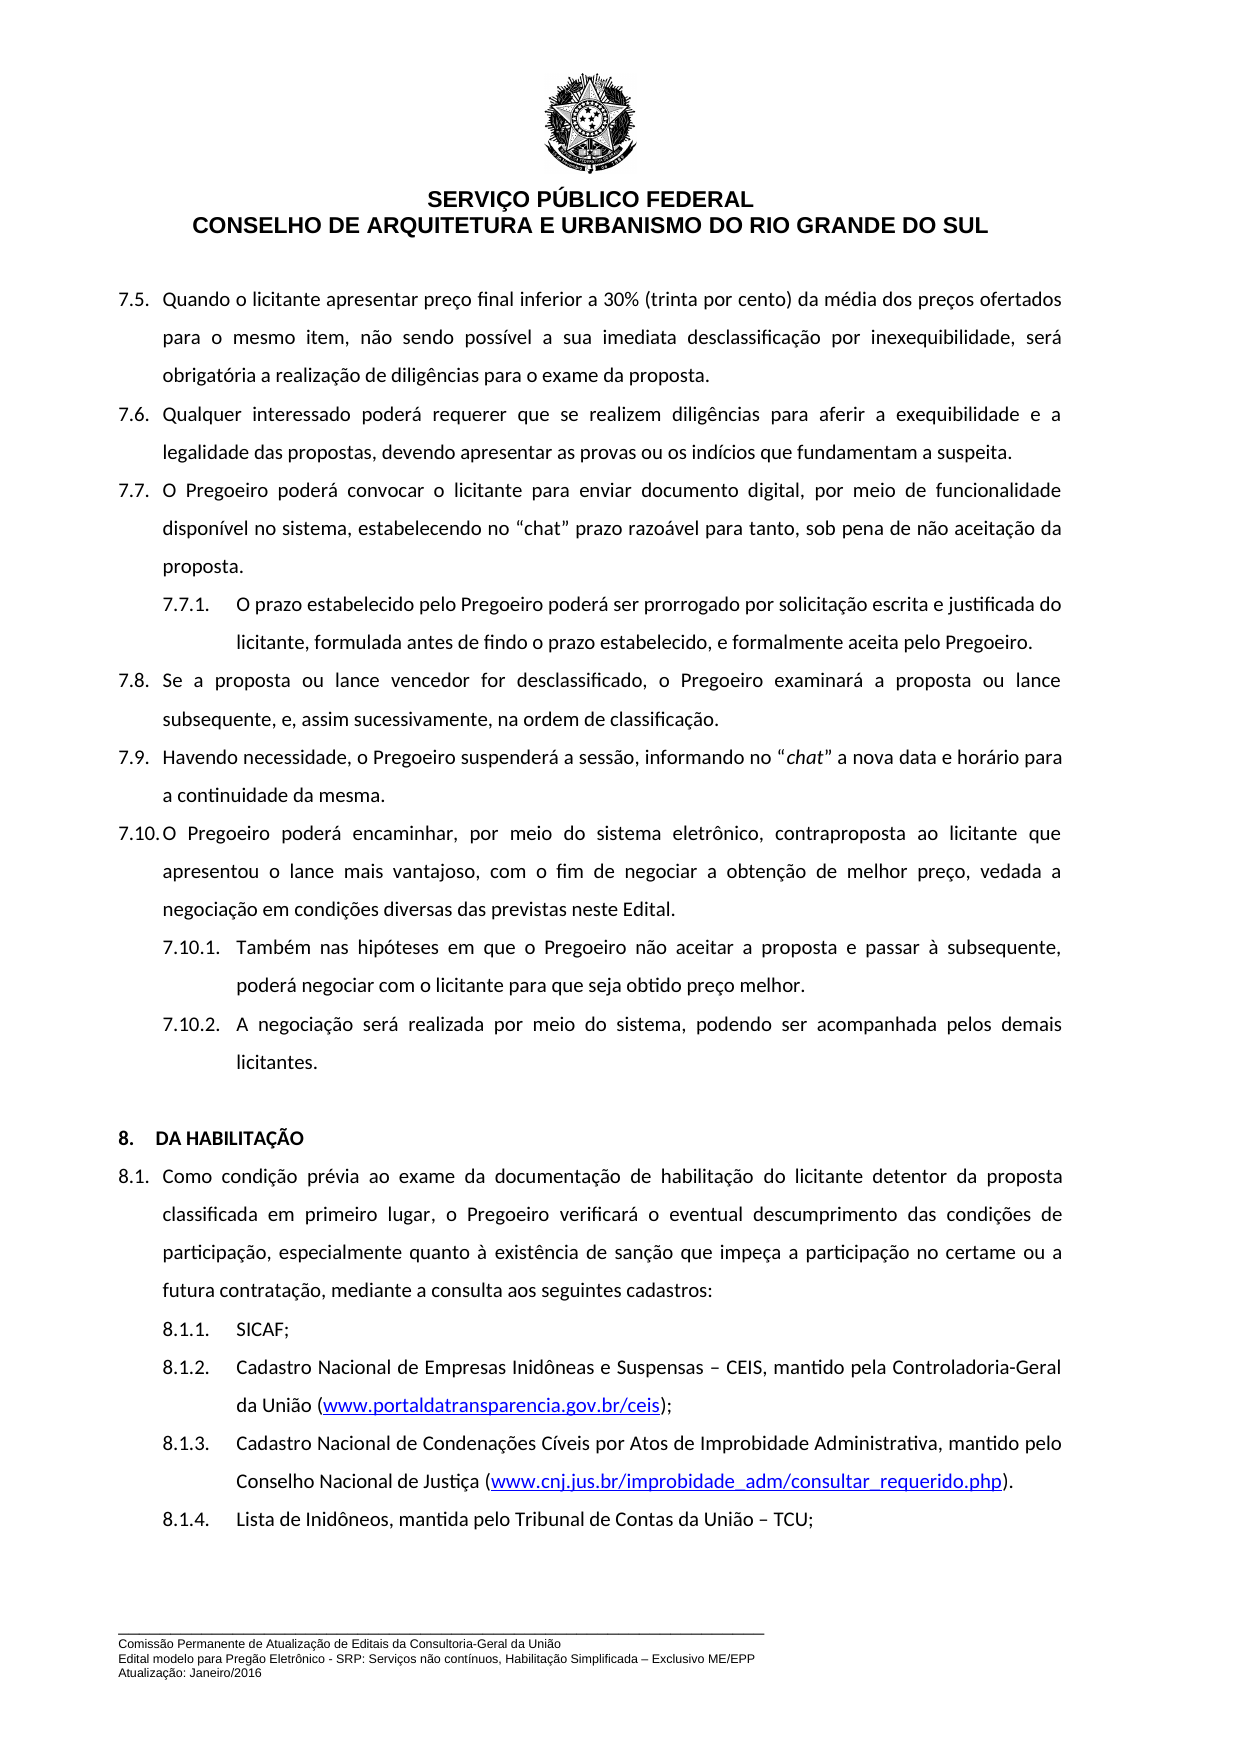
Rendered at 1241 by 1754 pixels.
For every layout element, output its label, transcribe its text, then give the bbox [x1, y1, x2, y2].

text DA HABILITAÇÃO [118, 1125, 1063, 1151]
picture [544, 73, 637, 174]
list Também nas hipóteses em que o Pregoeiro não aceitar a proposta e passar à subsequente, poderá negociar com o licitante para que seja obtido preço melhor. [162, 934, 1063, 998]
list Havendo necessidade, o Pregoeiro suspenderá a sessão, informando no “chat” a nova data e horário para a continuidade da mesma. [118, 744, 1063, 807]
list Quando o licitante apresentar preço final inferior a 30% (trinta por cento) da média dos preços ofertados para o mesmo item, não sendo possível a sua imediata desclassificação por inexequibilidade, será obrigatória a realização de diligências para o exame da proposta. [118, 286, 1063, 388]
list O Pregoeiro poderá encaminhar, por meio do sistema eletrônico, contraproposta ao licitante que apresentou o lance mais vantajoso, com o fim de negociar a obtenção de melhor preço, vedada a negociação em condições diversas das previstas neste Edital. [118, 820, 1063, 922]
list Lista de Inidôneos, mantida pelo Tribunal de Contas da União – TCU; [162, 1506, 1063, 1532]
list Como condição prévia ao exame da documentação de habilitação do licitante detentor da proposta classificada em primeiro lugar, o Pregoeiro verificará o eventual descumprimento das condições de participação, especialmente quanto à existência de sanção que impeça a participação no certame ou a futura contratação, mediante a consulta aos seguintes cadastros: [118, 1163, 1063, 1303]
list O Pregoeiro poderá convocar o licitante para enviar documento digital, por meio de funcionalidade disponível no sistema, estabelecendo no “chat” prazo razoável para tanto, sob pena de não aceitação da proposta. [118, 477, 1063, 579]
list O prazo estabelecido pelo Pregoeiro poderá ser prorrogado por solicitação escrita e justificada do licitante, formulada antes de findo o prazo estabelecido, e formalmente aceita pelo Pregoeiro. [162, 591, 1063, 655]
list Cadastro Nacional de Empresas Inidôneas e Suspensas – CEIS, mantido pela Controladoria-Geral da União (www.portaldatransparencia.gov.br/ceis); [162, 1354, 1063, 1417]
list A negociação será realizada por meio do sistema, podendo ser acompanhada pelos demais licitantes. [162, 1011, 1063, 1074]
list Se a proposta ou lance vencedor for desclassificado, o Pregoeiro examinará a proposta ou lance subsequente, e, assim sucessivamente, na ordem de classificação. [118, 668, 1063, 731]
list Qualquer interessado poderá requerer que se realizem diligências para aferir a exequibilidade e a legalidade das propostas, devendo apresentar as provas ou os indícios que fundamentam a suspeita. [118, 401, 1063, 464]
list SICAF; [162, 1316, 1063, 1341]
list Cadastro Nacional de Condenações Cíveis por Atos de Improbidade Administrativa, mantido pelo Conselho Nacional de Justiça (www.cnj.jus.br/improbidade_adm/consultar_requerido.php). [162, 1430, 1063, 1494]
